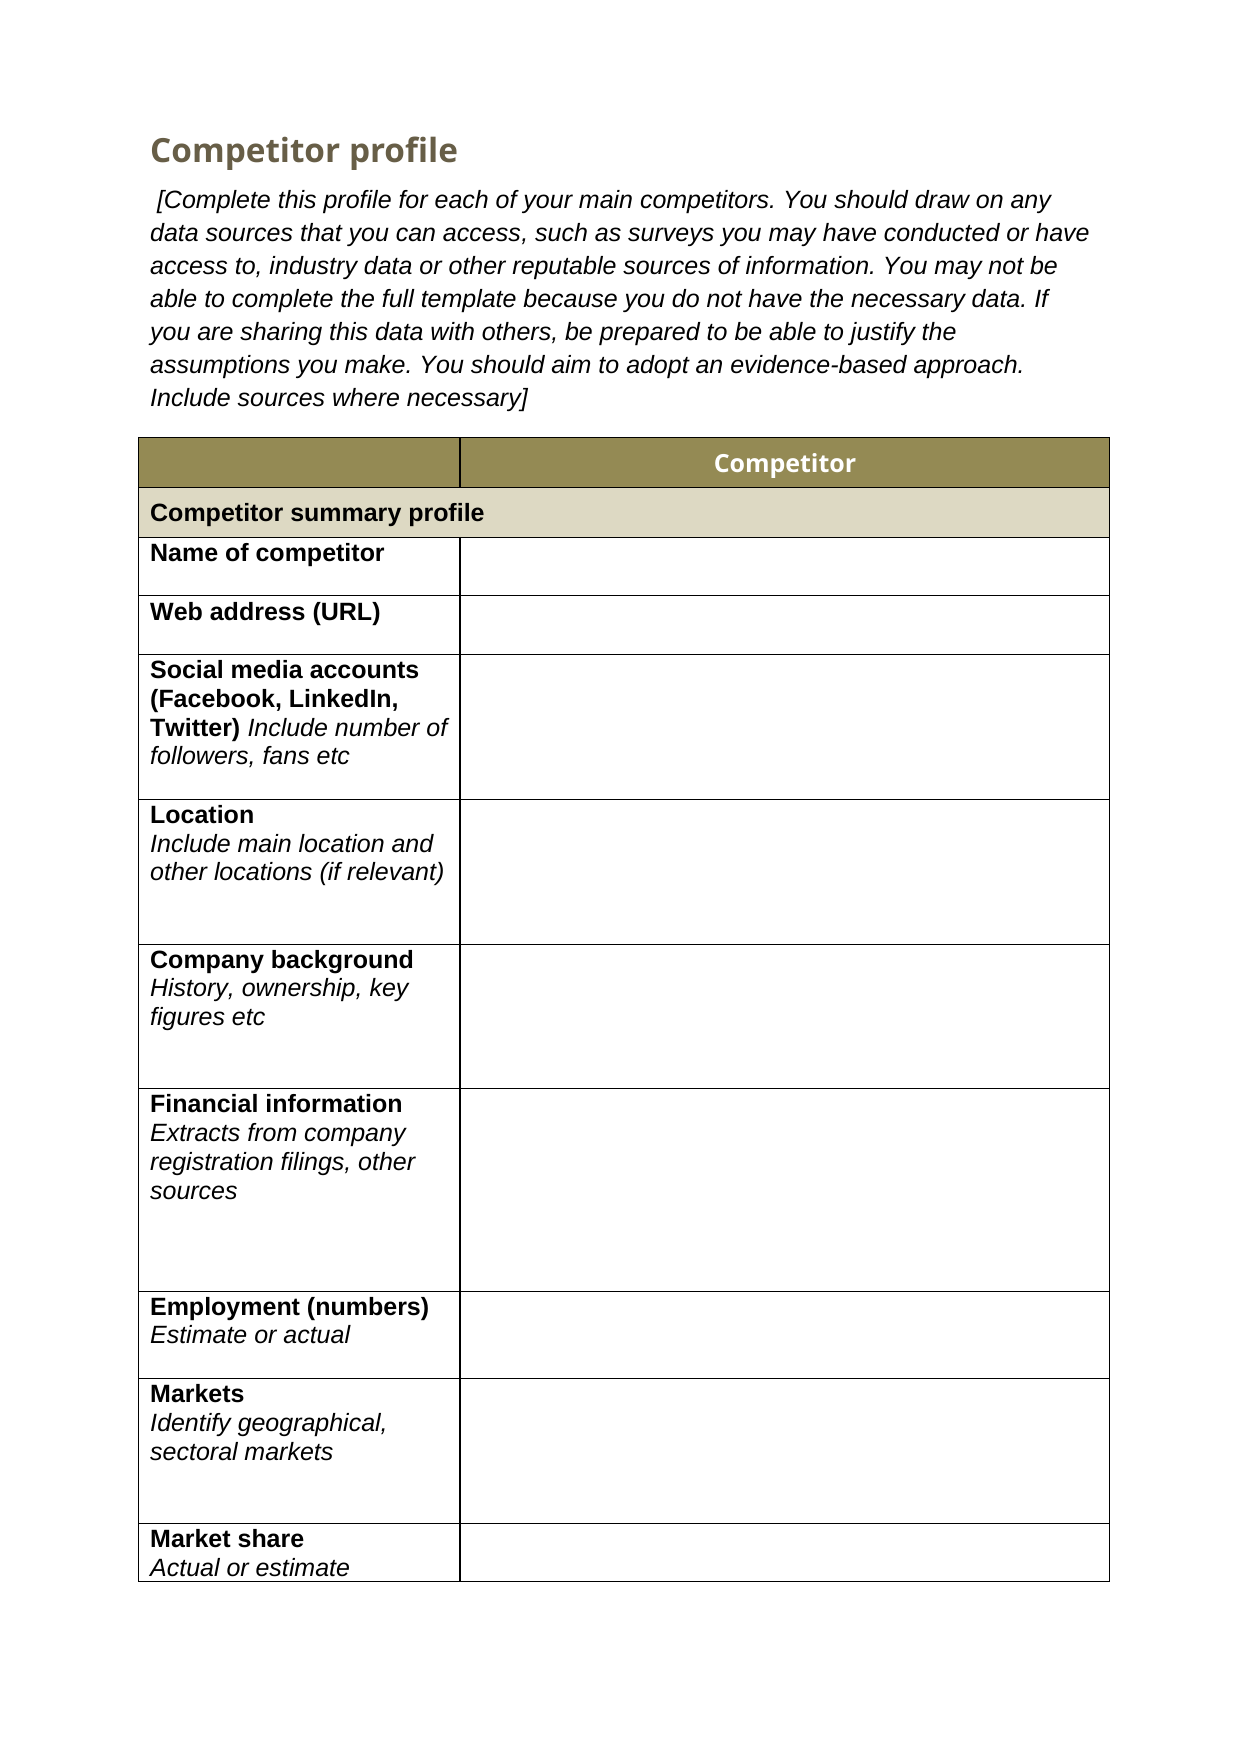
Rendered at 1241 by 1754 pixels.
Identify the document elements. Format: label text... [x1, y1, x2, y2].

table_cell [461, 655, 1109, 799]
table_cell Employment (numbers) Estimate or actual [139, 1292, 459, 1378]
table_cell Name of competitor [139, 538, 459, 595]
table_cell [461, 800, 1109, 943]
text [Complete this profile for each of your main competitors. You should draw on any data sources that you can access, such as surveys you may have conducted or have access to, industry data or other reputable sources of information. You may not be able to complete the full template because you do not have the necessary data. If you are sharing this data with others, be prepared to be able to justify the assumptions you make. You should aim to adopt an evidence-based approach. Include sources where necessary] [150, 185, 1090, 412]
table_cell Competitor summary profile [139, 488, 1109, 537]
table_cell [139, 1524, 459, 1581]
table_cell [461, 596, 1109, 654]
table_header Competitor [461, 438, 1109, 487]
table_cell [461, 538, 1109, 595]
table_cell Social media accounts (Facebook, LinkedIn, Twitter) Include number of followers, fans etc [139, 655, 459, 799]
table_cell [461, 1089, 1109, 1291]
subtitle Competitor profile [150, 126, 1090, 172]
table_cell Financial information Extracts from company registration filings, other sources [139, 1089, 459, 1291]
table_cell Web address (URL) [139, 596, 459, 654]
table_cell [461, 1524, 1109, 1581]
table_cell Location Include main location and other locations (if relevant) [139, 800, 459, 943]
table_cell [461, 1379, 1109, 1523]
table_header [139, 438, 459, 487]
table_cell Markets Identify geographical, sectoral markets [139, 1379, 459, 1523]
table_cell [461, 945, 1109, 1088]
table_cell Company background History, ownership, key figures etc [139, 945, 459, 1088]
table_cell [461, 1292, 1109, 1378]
